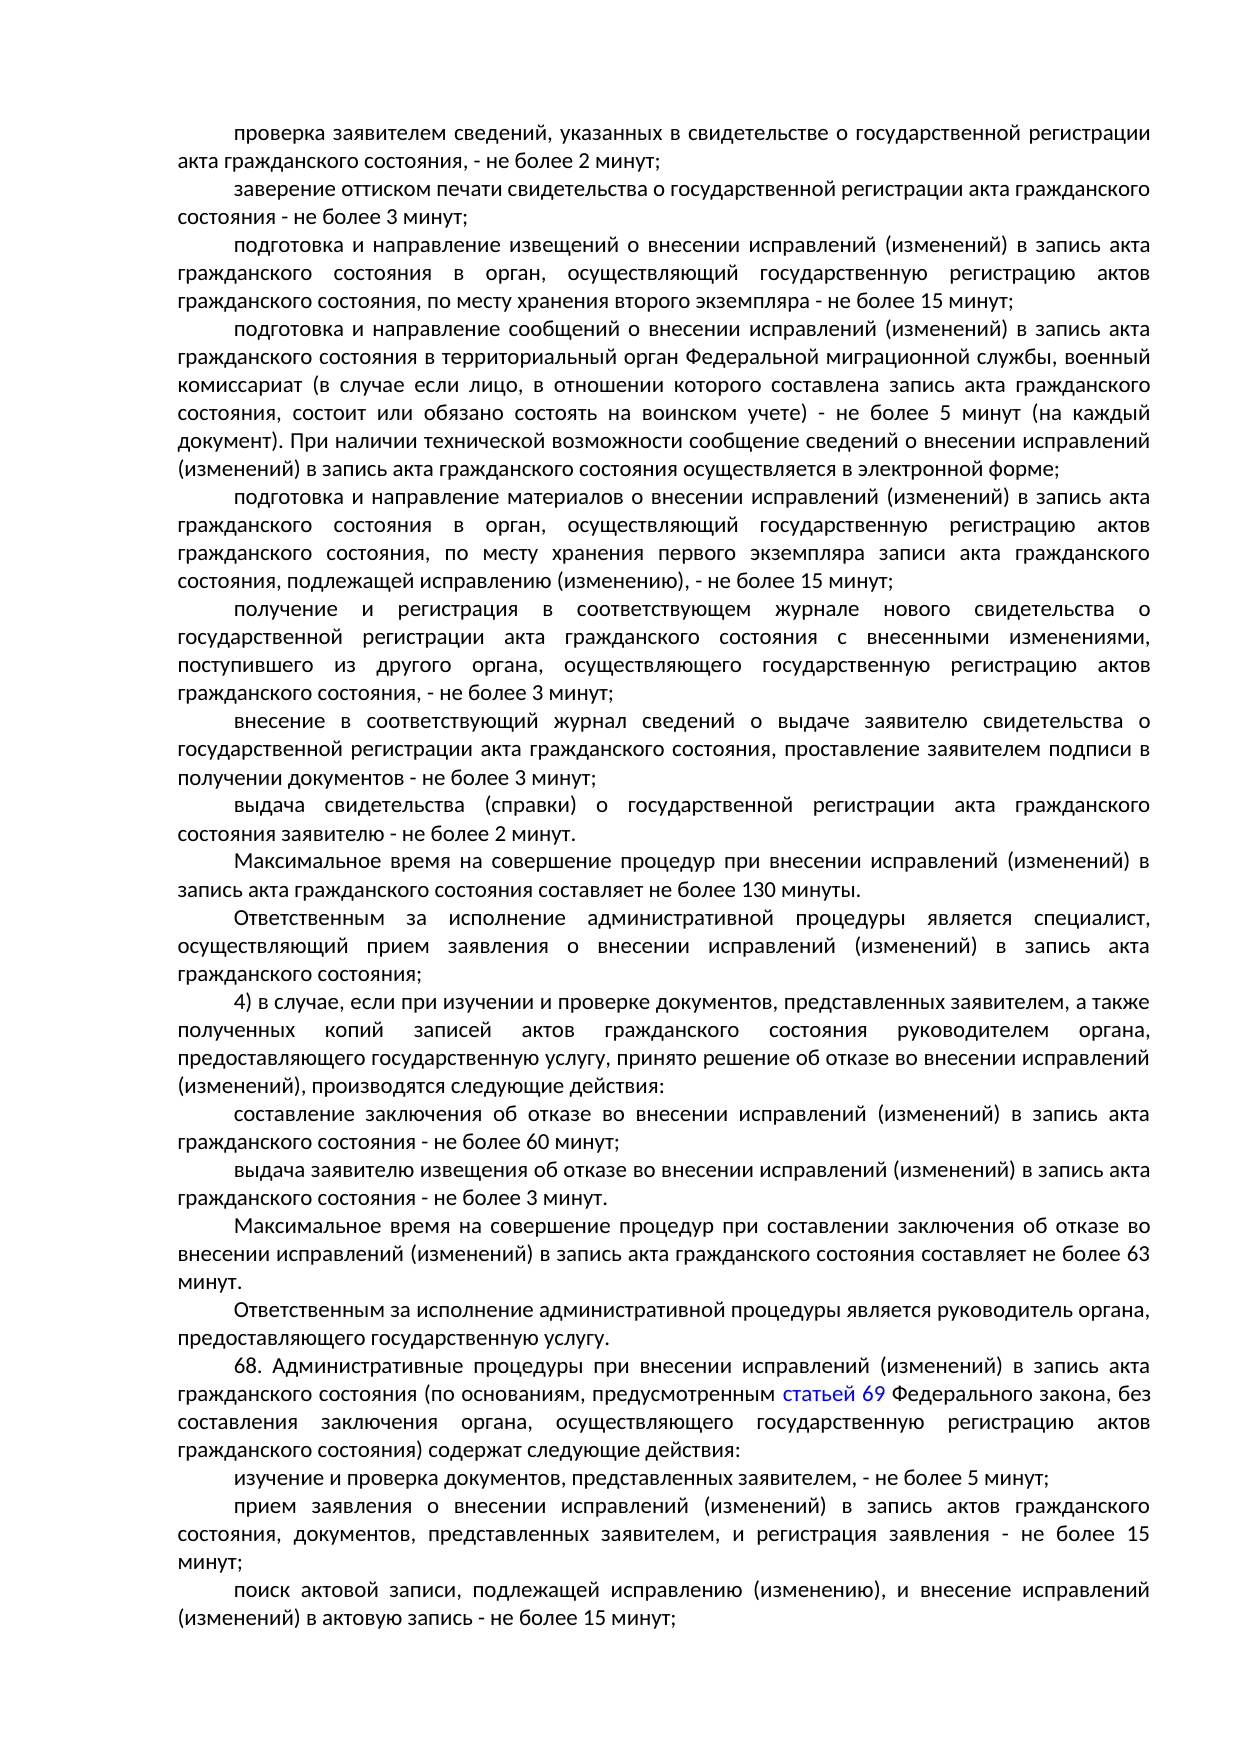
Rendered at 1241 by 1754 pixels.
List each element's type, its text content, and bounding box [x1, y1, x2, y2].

text внесение в соответствующий журнал сведений о выдаче заявителю свидетельства о государственной регистрации акта гражданского состояния, проставление заявителем подписи в получении документов - не более 3 минут; [177, 707, 1152, 791]
text Ответственным за исполнение административной процедуры является руководитель органа, предоставляющего государственную услугу. [177, 1295, 1152, 1351]
text изучение и проверка документов, представленных заявителем, - не более 5 минут; [177, 1463, 1152, 1491]
text составление заключения об отказе во внесении исправлений (изменений) в запись акта гражданского состояния - не более 60 минут; [177, 1099, 1152, 1155]
text 4) в случае, если при изучении и проверке документов, представленных заявителем, а также полученных копий записей актов гражданского состояния руководителем органа, предоставляющего государственную услугу, принято решение об отказе во внесении исправлений (изменений), производятся следующие действия: [177, 987, 1152, 1099]
text заверение оттиском печати свидетельства о государственной регистрации акта гражданского состояния - не более 3 минут; [177, 174, 1152, 230]
text прием заявления о внесении исправлений (изменений) в запись актов гражданского состояния, документов, представленных заявителем, и регистрация заявления - не более 15 минут; [177, 1491, 1152, 1575]
text поиск актовой записи, подлежащей исправлению (изменению), и внесение исправлений (изменений) в актовую запись - не более 15 минут; [177, 1575, 1152, 1631]
text подготовка и направление материалов о внесении исправлений (изменений) в запись акта гражданского состояния в орган, осуществляющий государственную регистрацию актов гражданского состояния, по месту хранения первого экземпляра записи акта гражданского состояния, подлежащей исправлению (изменению), - не более 15 минут; [177, 482, 1152, 594]
text Ответственным за исполнение административной процедуры является специалист, осуществляющий прием заявления о внесении исправлений (изменений) в запись акта гражданского состояния; [177, 903, 1152, 987]
text подготовка и направление сообщений о внесении исправлений (изменений) в запись акта гражданского состояния в территориальный орган Федеральной миграционной службы, военный комиссариат (в случае если лицо, в отношении которого составлена запись акта гражданского состояния, состоит или обязано состоять на воинском учете) - не более 5 минут (на каждый документ). При наличии технической возможности сообщение сведений о внесении исправлений (изменений) в запись акта гражданского состояния осуществляется в электронной форме; [177, 314, 1152, 482]
text Максимальное время на совершение процедур при внесении исправлений (изменений) в запись акта гражданского состояния составляет не более 130 минуты. [177, 847, 1152, 903]
text выдача свидетельства (справки) о государственной регистрации акта гражданского состояния заявителю - не более 2 минут. [177, 791, 1152, 847]
text выдача заявителю извещения об отказе во внесении исправлений (изменений) в запись акта гражданского состояния - не более 3 минут. [177, 1155, 1152, 1211]
text Максимальное время на совершение процедур при составлении заключения об отказе во внесении исправлений (изменений) в запись акта гражданского состояния составляет не более 63 минут. [177, 1211, 1152, 1295]
text 68. Административные процедуры при внесении исправлений (изменений) в запись акта гражданского состояния (по основаниям, предусмотренным статьей 69 Федерального закона, без составления заключения органа, осуществляющего государственную регистрацию актов гражданского состояния) содержат следующие действия: [177, 1351, 1152, 1463]
text получение и регистрация в соответствующем журнале нового свидетельства о государственной регистрации акта гражданского состояния с внесенными изменениями, поступившего из другого органа, осуществляющего государственную регистрацию актов гражданского состояния, - не более 3 минут; [177, 594, 1152, 707]
text подготовка и направление извещений о внесении исправлений (изменений) в запись акта гражданского состояния в орган, осуществляющий государственную регистрацию актов гражданского состояния, по месту хранения второго экземпляра - не более 15 минут; [177, 230, 1152, 314]
text проверка заявителем сведений, указанных в свидетельстве о государственной регистрации акта гражданского состояния, - не более 2 минут; [177, 118, 1152, 174]
